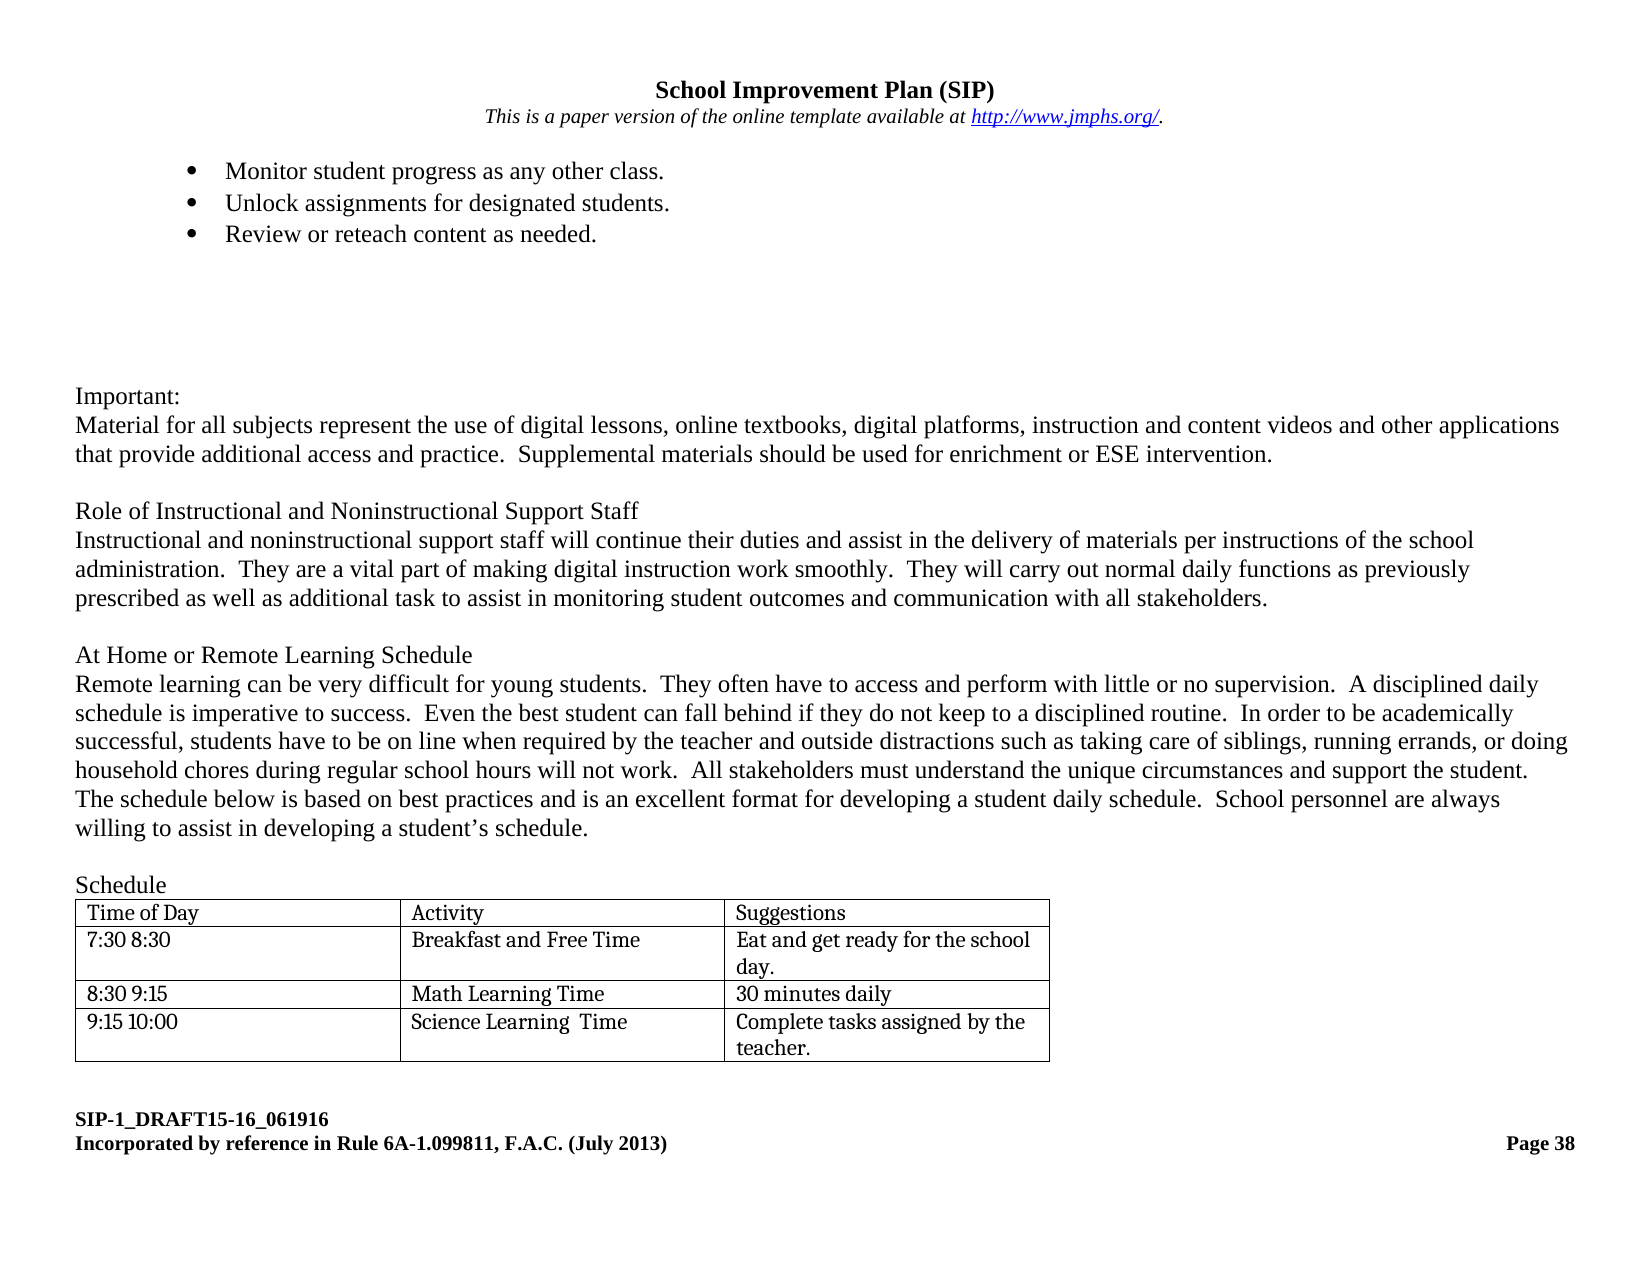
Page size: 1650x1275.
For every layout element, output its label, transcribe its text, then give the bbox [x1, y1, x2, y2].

text Schedule [75, 870, 1575, 899]
table_cell Math Learning Time [401, 981, 724, 1007]
list Unlock assignments for designated students. [187, 188, 1575, 216]
table_cell 7:30 8:30 [76, 927, 400, 980]
list Review or reteach content as needed. [187, 219, 1575, 247]
text Instructional and noninstructional support staff will continue their duties and assist in the delivery of materials per instructions of the school administration. They are a vital part of making digital instruction work smoothly. They will carry out normal daily functions as previously prescribed as well as additional task to assist in monitoring student outcomes and communication with all stakeholders. [75, 525, 1575, 611]
list Monitor student progress as any other class. [187, 157, 1575, 185]
text Role of Instructional and Noninstructional Support Staff [75, 496, 1575, 525]
table_cell 9:15 10:00 [76, 1009, 400, 1061]
text Remote learning can be very difficult for young students. They often have to access and perform with little or no supervision. A disciplined daily schedule is imperative to success. Even the best student can fall behind if they do not keep to a disciplined routine. In order to be academically successful, students have to be on line when required by the teacher and outside distractions such as taking care of siblings, running errands, or doing household chores during regular school hours will not work. All stakeholders must understand the unique circumstances and support the student. [75, 669, 1575, 784]
text The schedule below is based on best practices and is an excellent format for developing a student daily schedule. School personnel are always willing to assist in developing a student’s schedule. [75, 784, 1575, 841]
table_cell 8:30 9:15 [76, 981, 400, 1007]
table_cell Complete tasks assigned by the teacher. [725, 1009, 1049, 1061]
table_header Time of Day [76, 900, 400, 926]
table_cell 30 minutes daily [725, 981, 1049, 1007]
text Material for all subjects represent the use of digital lessons, online textbooks, digital platforms, instruction and content videos and other applications that provide additional access and practice. Supplemental materials should be used for enrichment or ESE intervention. [75, 410, 1575, 468]
table_header Activity [401, 900, 724, 926]
table_cell Breakfast and Free Time [401, 927, 724, 980]
table_header Suggestions [725, 900, 1049, 926]
table_cell Eat and get ready for the school day. [725, 927, 1049, 980]
text Important: [75, 381, 1575, 410]
text At Home or Remote Learning Schedule [75, 640, 1575, 669]
table_cell Science Learning Time [401, 1009, 724, 1061]
